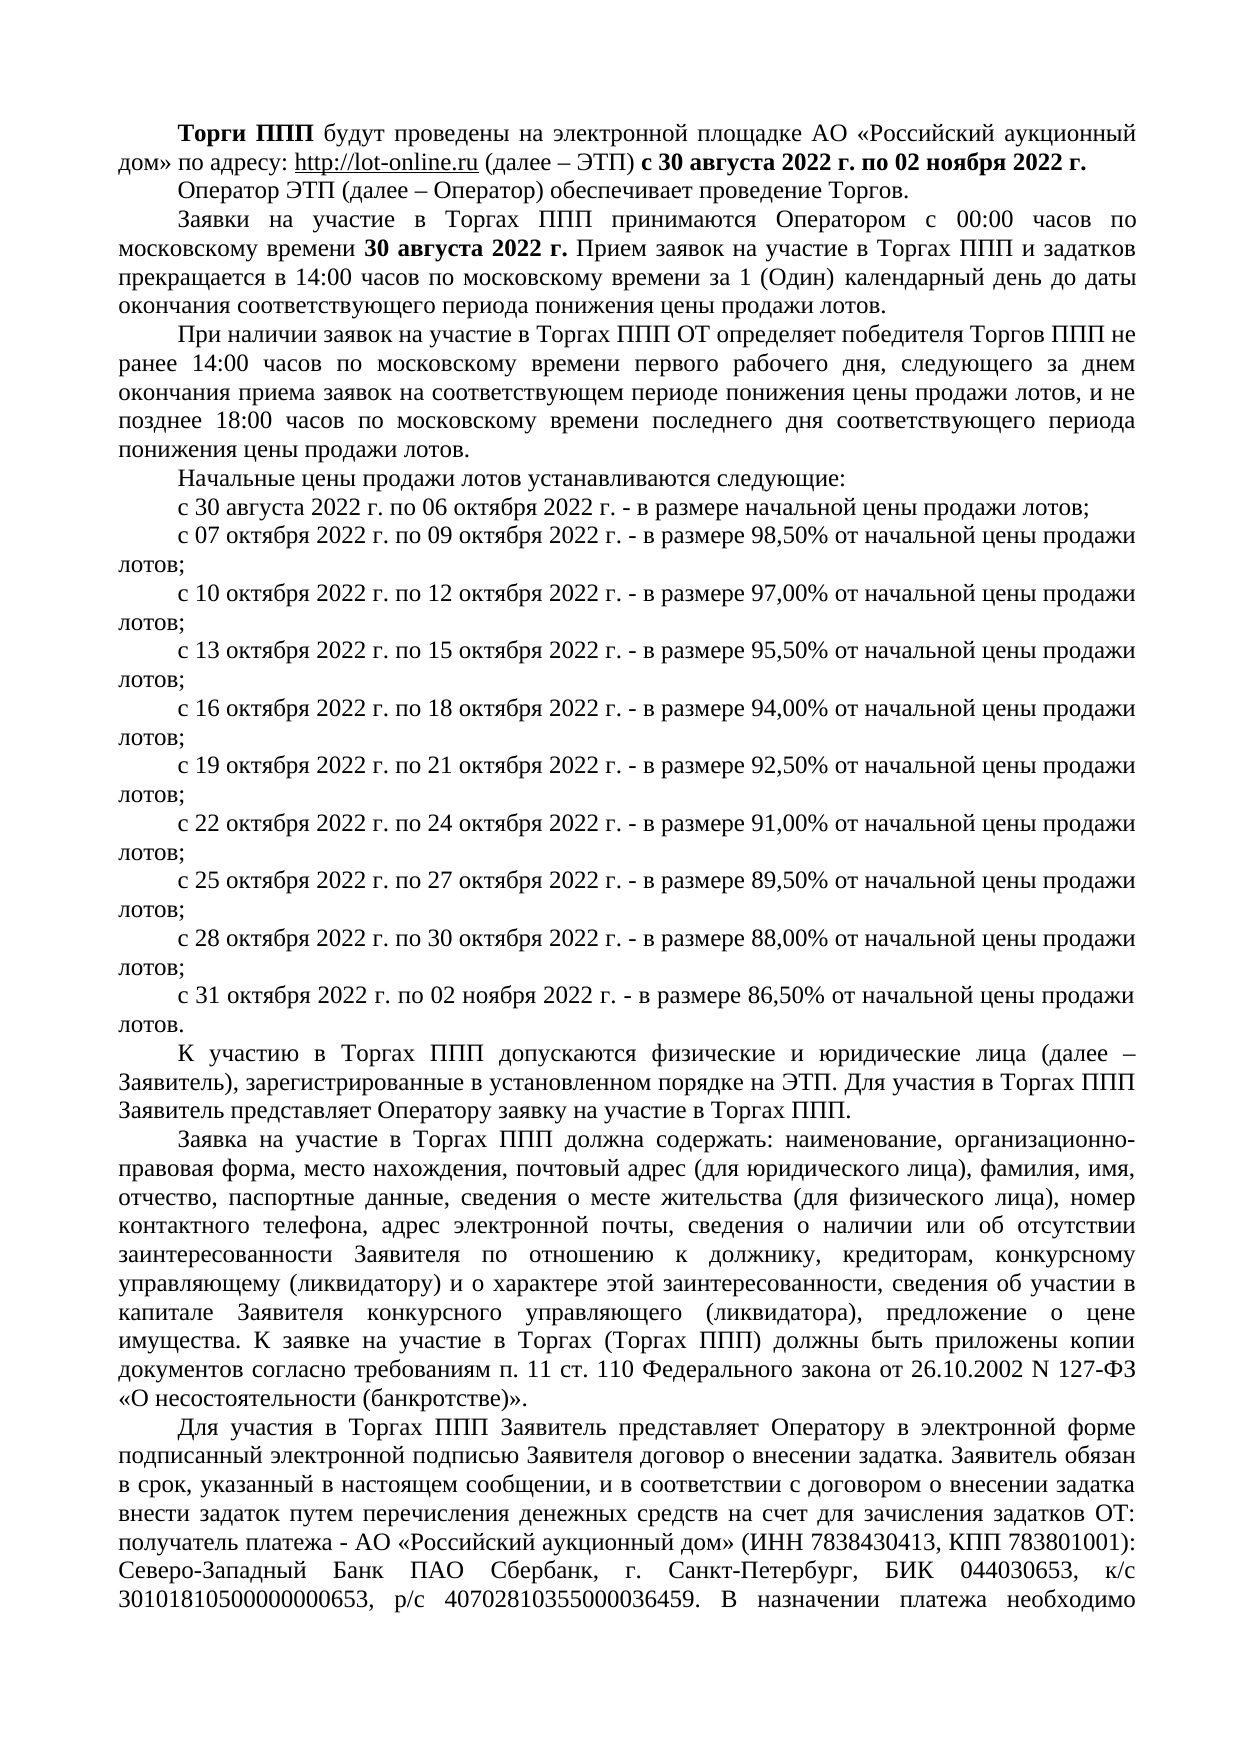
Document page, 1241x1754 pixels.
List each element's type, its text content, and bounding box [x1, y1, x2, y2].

text Торги ППП будут проведены на электронной площадке АО «Российский аукционный дом» по адресу: http://lot-online.ru (далее – ЭТП) с 30 августа 2022 г. по 02 ноября 2022 г. [118, 118, 1137, 176]
text с 07 октября 2022 г. по 09 октября 2022 г. - в размере 98,50% от начальной цены продажи лотов; [118, 521, 1137, 578]
text с 30 августа 2022 г. по 06 октября 2022 г. - в размере начальной цены продажи лотов; [118, 492, 1137, 521]
text При наличии заявок на участие в Торгах ППП ОТ определяет победителя Торгов ППП не ранее 14:00 часов по московскому времени первого рабочего дня, следующего за днем окончания приема заявок на соответствующем периоде понижения цены продажи лотов, и не позднее 18:00 часов по московскому времени последнего дня соответствующего периода понижения цены продажи лотов. [118, 319, 1137, 463]
text с 28 октября 2022 г. по 30 октября 2022 г. - в размере 88,00% от начальной цены продажи лотов; [118, 923, 1137, 981]
text с 10 октября 2022 г. по 12 октября 2022 г. - в размере 97,00% от начальной цены продажи лотов; [118, 578, 1137, 636]
text Начальные цены продажи лотов устанавливаются следующие: [118, 463, 1137, 492]
text с 22 октября 2022 г. по 24 октября 2022 г. - в размере 91,00% от начальной цены продажи лотов; [118, 808, 1137, 866]
text с 16 октября 2022 г. по 18 октября 2022 г. - в размере 94,00% от начальной цены продажи лотов; [118, 693, 1137, 751]
text Оператор ЭТП (далее – Оператор) обеспечивает проведение Торгов. [118, 176, 1137, 204]
text с 31 октября 2022 г. по 02 ноября 2022 г. - в размере 86,50% от начальной цены продажи лотов. [118, 981, 1137, 1038]
text Заявки на участие в Торгах ППП принимаются Оператором с 00:00 часов по московскому времени 30 августа 2022 г. Прием заявок на участие в Торгах ППП и задатков прекращается в 14:00 часов по московскому времени за 1 (Один) календарный день до даты окончания соответствующего периода понижения цены продажи лотов. [118, 204, 1137, 319]
text с 13 октября 2022 г. по 15 октября 2022 г. - в размере 95,50% от начальной цены продажи лотов; [118, 636, 1137, 693]
text с 25 октября 2022 г. по 27 октября 2022 г. - в размере 89,50% от начальной цены продажи лотов; [118, 866, 1137, 923]
text К участию в Торгах ППП допускаются физические и юридические лица (далее – Заявитель), зарегистрированные в установленном порядке на ЭТП. Для участия в Торгах ППП Заявитель представляет Оператору заявку на участие в Торгах ППП. [118, 1038, 1137, 1124]
text Заявка на участие в Торгах ППП должна содержать: наименование, организационно-правовая форма, место нахождения, почтовый адрес (для юридического лица), фамилия, имя, отчество, паспортные данные, сведения о месте жительства (для физического лица), номер контактного телефона, адрес электронной почты, сведения о наличии или об отсутствии заинтересованности Заявителя по отношению к должнику, кредиторам, конкурсному управляющему (ликвидатору) и о характере этой заинтересованности, сведения об участии в капитале Заявителя конкурсного управляющего (ликвидатора), предложение о цене имущества. К заявке на участие в Торгах (Торгах ППП) должны быть приложены копии документов согласно требованиям п. 11 ст. 110 Федерального закона от 26.10.2002 N 127-ФЗ «О несостоятельности (банкротстве)». [118, 1124, 1137, 1412]
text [118, 1412, 1137, 1613]
text с 19 октября 2022 г. по 21 октября 2022 г. - в размере 92,50% от начальной цены продажи лотов; [118, 751, 1137, 808]
